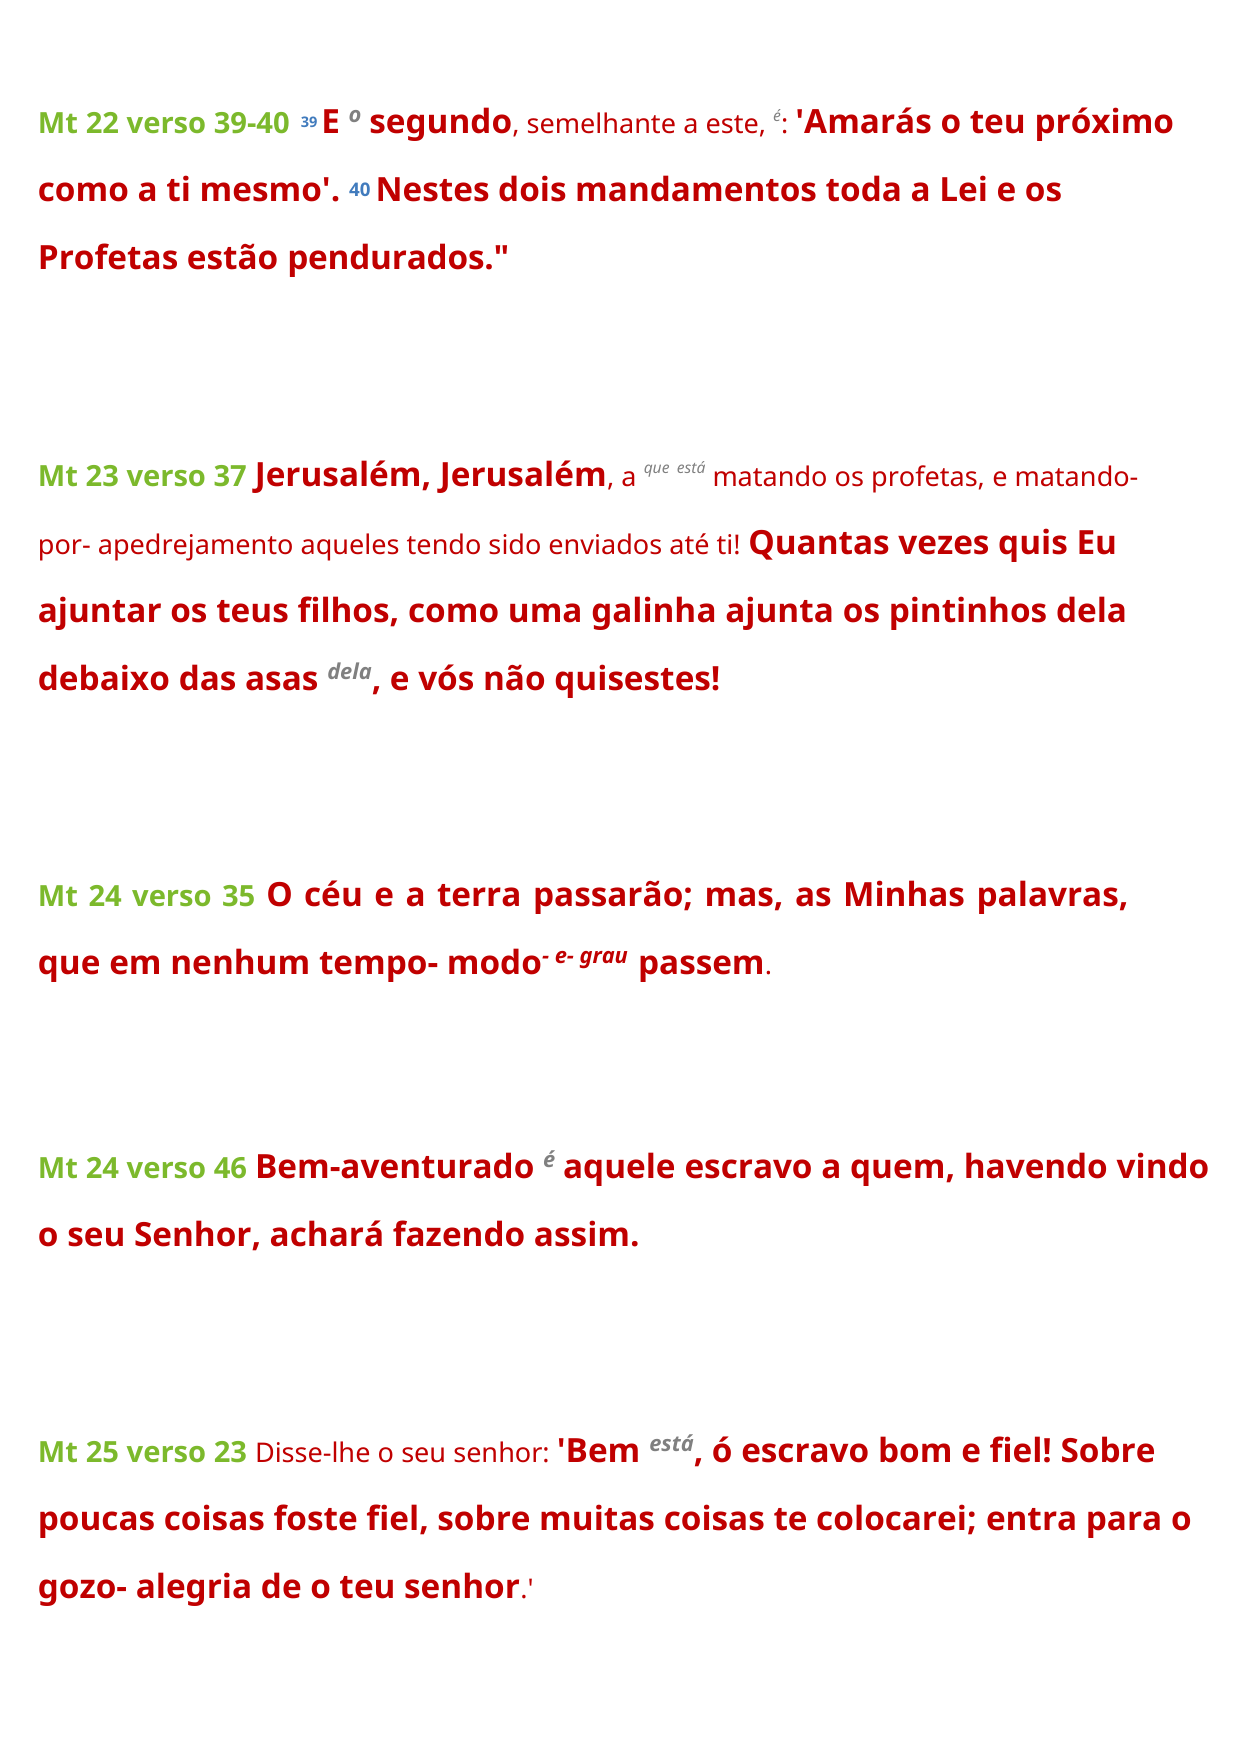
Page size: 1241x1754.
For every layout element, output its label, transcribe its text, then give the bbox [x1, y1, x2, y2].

text Mt 24 verso 35 O céu e a terra passarão; mas, as Minhas palavras, que em nenhum tempo- modo- e- grau passem. [38, 871, 1128, 984]
text Mt 23 verso 37 Jerusalém, Jerusalém, a que está matando os profetas, e matando- por- apedrejamento aqueles tendo sido enviados até ti! Quantas vezes quis Eu ajuntar os teus filhos, como uma galinha ajunta os pintinhos dela debaixo das asas dela, e vós não quisestes! [38, 450, 1193, 700]
text Mt 22 verso 39-40 39 E o segundo, semelhante a este, é: 'Amarás o teu próximo como a ti mesmo'. 40 Nestes dois mandamentos toda a Lei e os Profetas estão pendurados." [38, 98, 1193, 279]
text Mt 24 verso 46 Bem-aventurado é aquele escravo a quem, havendo vindo o seu Senhor, achará fazendo assim. [38, 1143, 1215, 1256]
text Mt 25 verso 23 Disse-lhe o seu senhor: 'Bem está, ó escravo bom e fiel! Sobre poucas coisas foste fiel, sobre muitas coisas te colocarei; entra para o gozo- alegria de o teu senhor.' [38, 1427, 1215, 1609]
